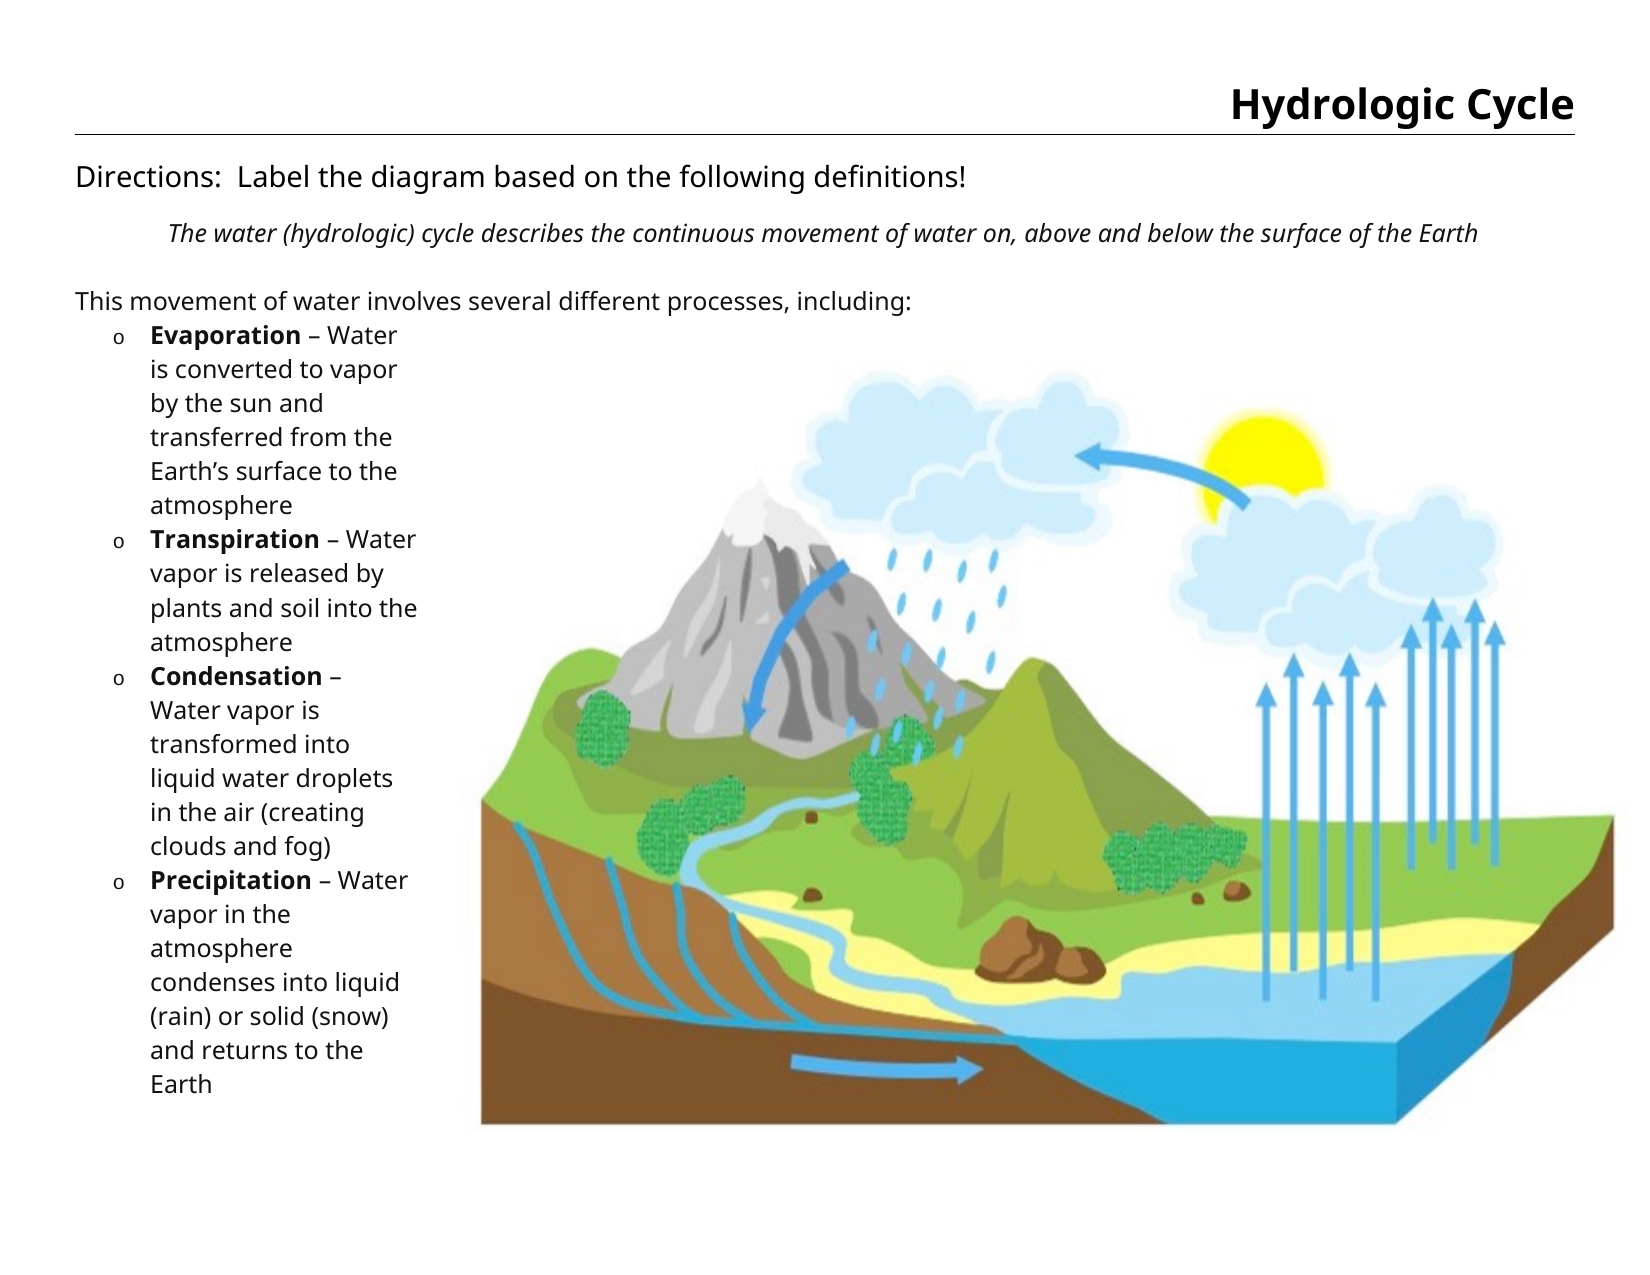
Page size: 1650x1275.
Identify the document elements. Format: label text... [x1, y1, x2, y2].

list Precipitation – Water vapor in the atmosphere condenses into liquid (rain) or solid (snow) and returns to the Earth [112, 863, 436, 1101]
list Transpiration – Water vapor is released by plants and soil into the atmosphere [112, 522, 436, 658]
list Evaporation – Water is converted to vapor by the sun and transferred from the Earth’s surface to the atmosphere [112, 318, 1575, 522]
text Directions: Label the diagram based on the following definitions! [75, 156, 1575, 196]
list Condensation – Water vapor is transformed into liquid water droplets in the air (creating clouds and fog) [112, 658, 436, 863]
picture [436, 333, 1642, 1168]
text Hydrologic Cycle [75, 75, 1575, 134]
text The water (hydrologic) cycle describes the continuous movement of water on, above and below the surface of the Earth [75, 216, 1575, 249]
text This movement of water involves several different processes, including: [75, 284, 1575, 318]
